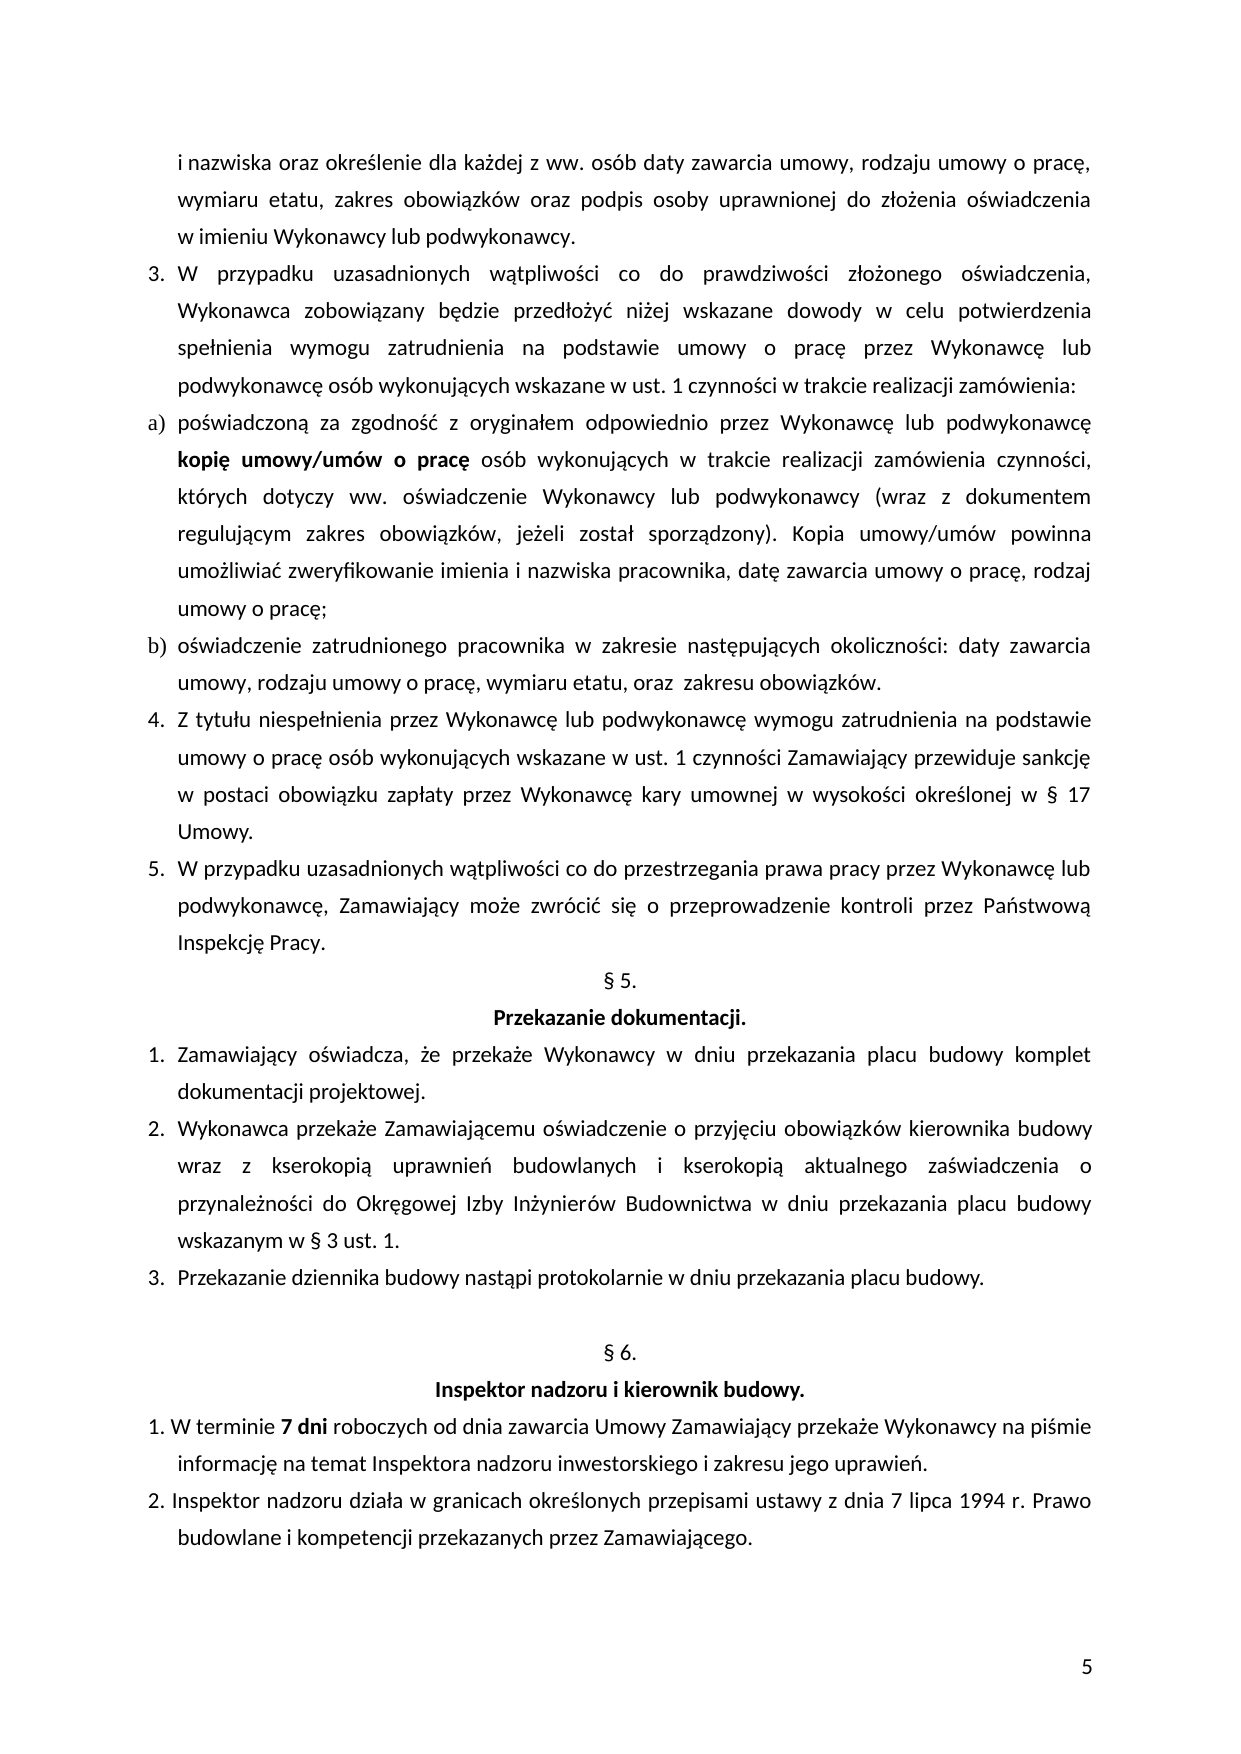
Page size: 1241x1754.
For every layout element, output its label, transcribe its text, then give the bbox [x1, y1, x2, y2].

list Wykonawca przekaże Zamawiającemu oświadczenie o przyjęciu obowiązków kierownika budowy wraz z kserokopią uprawnień budowlanych i kserokopią aktualnego zaświadczenia o przynależności do Okręgowej Izby Inżynierów Budownictwa w dniu przekazania placu budowy wskazanym w § 3 ust. 1. [148, 1114, 1093, 1254]
list poświadczoną za zgodność z oryginałem odpowiednio przez Wykonawcę lub podwykonawcę kopię umowy/umów o pracę osób wykonujących w trakcie realizacji zamówienia czynności, których dotyczy ww. oświadczenie Wykonawcy lub podwykonawcy (wraz z dokumentem regulującym zakres obowiązków, jeżeli został sporządzony). Kopia umowy/umów powinna umożliwiać zweryfikowanie imienia i nazwiska pracownika, datę zawarcia umowy o pracę, rodzaj umowy o pracę; [148, 408, 1093, 622]
text Przekazanie dokumentacji. [148, 1003, 1093, 1031]
list Z tytułu niespełnienia przez Wykonawcę lub podwykonawcę wymogu zatrudnienia na podstawie umowy o pracę osób wykonujących wskazane w ust. 1 czynności Zamawiający przewiduje sankcję w postaci obowiązku zapłaty przez Wykonawcę kary umownej w wysokości określonej w § 17 Umowy. [148, 705, 1093, 845]
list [148, 148, 1093, 250]
text 2. Inspektor nadzoru działa w granicach określonych przepisami ustawy z dnia 7 lipca 1994 r. Prawo budowlane i kompetencji przekazanych przez Zamawiającego. [148, 1486, 1093, 1552]
list oświadczenie zatrudnionego pracownika w zakresie następujących okoliczności: daty zawarcia umowy, rodzaju umowy o pracę, wymiaru etatu, oraz zakresu obowiązków. [148, 631, 1093, 696]
list Przekazanie dziennika budowy nastąpi protokolarnie w dniu przekazania placu budowy. [148, 1263, 1093, 1291]
text 1. W terminie 7 dni roboczych od dnia zawarcia Umowy Zamawiający przekaże Wykonawcy na piśmie informację na temat Inspektora nadzoru inwestorskiego i zakresu jego uprawień. [148, 1412, 1093, 1477]
text Inspektor nadzoru i kierownik budowy. [148, 1375, 1093, 1403]
text § 6. [148, 1338, 1093, 1366]
list W przypadku uzasadnionych wątpliwości co do prawdziwości złożonego oświadczenia, Wykonawca zobowiązany będzie przedłożyć niżej wskazane dowody w celu potwierdzenia spełnienia wymogu zatrudnienia na podstawie umowy o pracę przez Wykonawcę lub podwykonawcę osób wykonujących wskazane w ust. 1 czynności w trakcie realizacji zamówienia: [148, 259, 1093, 399]
text § 5. [148, 966, 1093, 994]
list Zamawiający oświadcza, że przekaże Wykonawcy w dniu przekazania placu budowy komplet dokumentacji projektowej. [148, 1040, 1093, 1105]
list W przypadku uzasadnionych wątpliwości co do przestrzegania prawa pracy przez Wykonawcę lub podwykonawcę, Zamawiający może zwrócić się o przeprowadzenie kontroli przez Państwową Inspekcję Pracy. [148, 854, 1093, 957]
